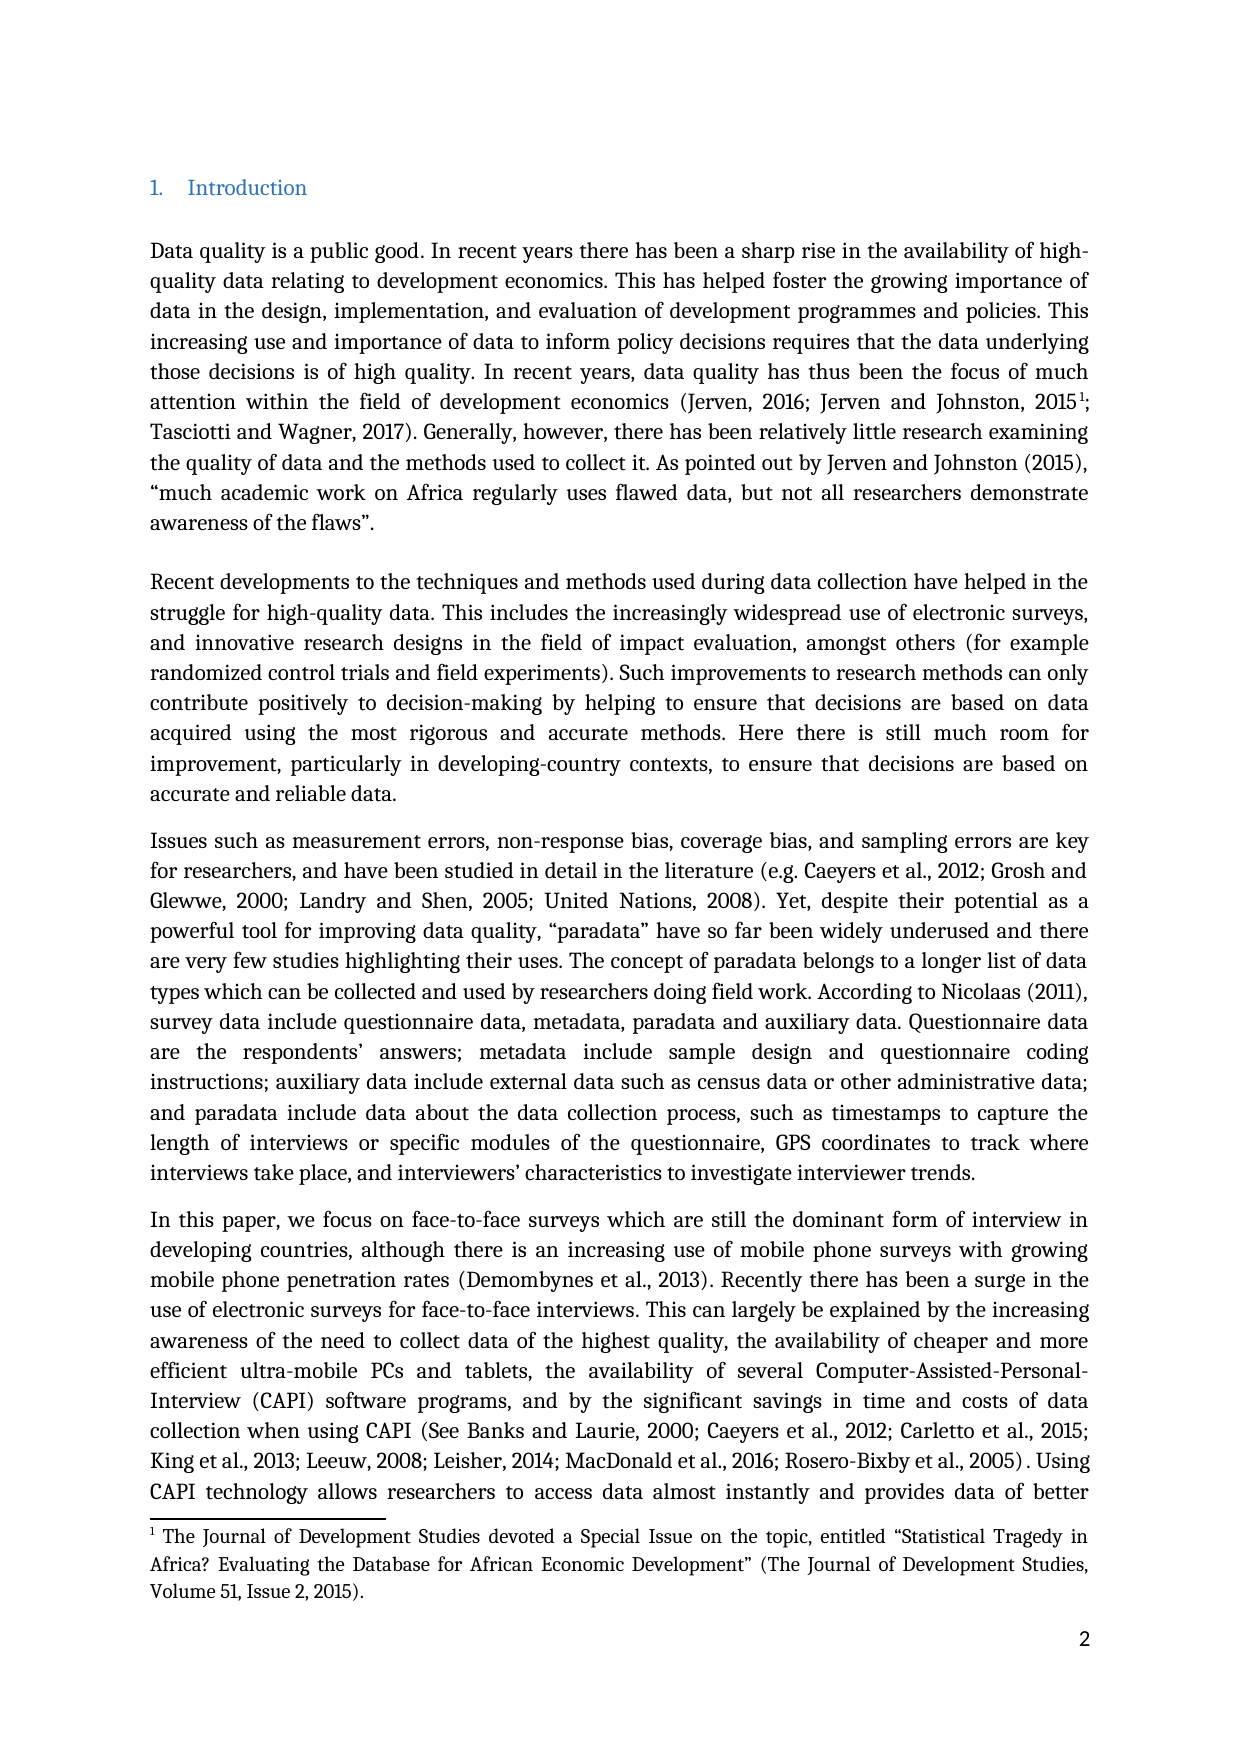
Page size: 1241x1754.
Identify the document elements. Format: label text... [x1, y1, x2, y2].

subtitle Introduction [150, 175, 1090, 201]
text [150, 1414, 1090, 1505]
text Recent developments to the techniques and methods used during data collection have helped in the struggle for high-quality data. This includes the increasingly widespread use of electronic surveys, and innovative research designs in the field of impact evaluation, amongst others (for example randomized control trials and field experiments). Such improvements to research methods can only contribute positively to decision-making by helping to ensure that decisions are based on data acquired using the most rigorous and accurate methods. Here there is still much room for improvement, particularly in developing-country contexts, to ensure that decisions are based on accurate and reliable data. [150, 569, 1090, 807]
text Issues such as measurement errors, non-response bias, coverage bias, and sampling errors are key for researchers, and have been studied in detail in the literature (e.g. Caeyers et al., 2012; Grosh and Glewwe, 2000; Landry and Shen, 2005; United Nations, 2008). Yet, despite their potential as a powerful tool for improving data quality, “paradata” have so far been widely underused and there are very few studies highlighting their uses. The concept of paradata belongs to a longer list of data types which can be collected and used by researchers doing field work. According to Nicolaas (2011), survey data include questionnaire data, metadata, paradata and auxiliary data. Questionnaire data are the respondents’ answers; metadata include sample design and questionnaire coding instructions; auxiliary data include external data such as census data or other administrative data; and paradata include data about the data collection process, such as timestamps to capture the length of interviews or specific modules of the questionnaire, GPS coordinates to track where interviews take place, and interviewers’ characteristics to investigate interviewer trends. [150, 827, 1090, 1186]
text Data quality is a public good. In recent years there has been a sharp rise in the availability of high-quality data relating to development economics. This has helped foster the growing importance of data in the design, implementation, and evaluation of development programmes and policies. This increasing use and importance of data to inform policy decisions requires that the data underlying those decisions is of high quality. In recent years, data quality has thus been the focus of much attention within the field of development economics (Jerven, 2016; Jerven and Johnston, 2015; Tasciotti and Wagner, 2017). Generally, however, there has been relatively little research examining the quality of data and the methods used to collect it. As pointed out by Jerven and Johnston (2015), “much academic work on Africa regularly uses flawed data, but not all researchers demonstrate awareness of the flaws”. [150, 205, 1090, 536]
